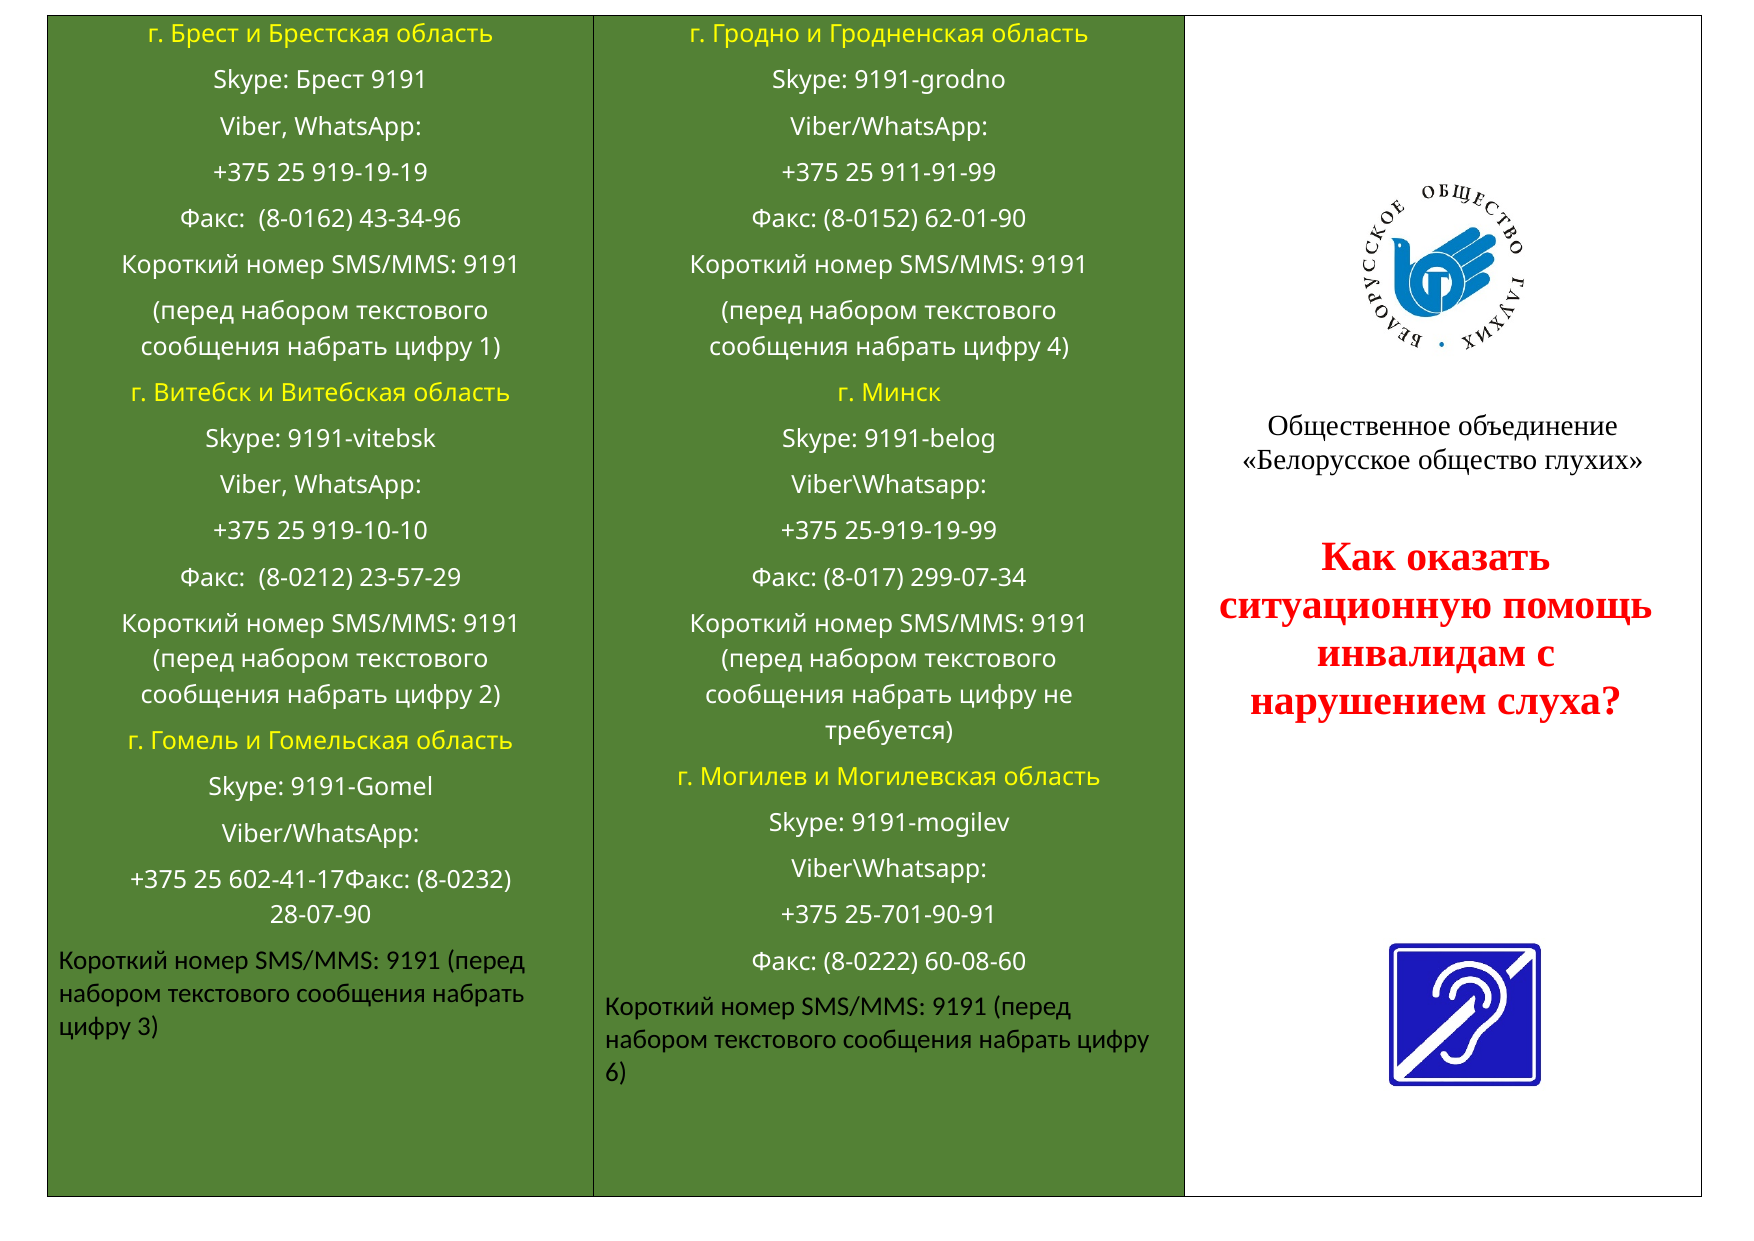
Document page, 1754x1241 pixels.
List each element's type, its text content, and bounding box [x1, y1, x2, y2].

table_header Общественное объединение «Белорусское общество глухих» Как оказать ситуационную помощь инвалидам с нарушением слуха? [1185, 16, 1701, 1196]
picture [1383, 938, 1546, 1091]
table_header г. Гродно и Гродненская область Skype: 9191-grodno Viber/WhatsApp: +375 25 911-91-99 Факс: (8-0152) 62-01-90 Короткий номер SMS/MMS: 9191 (перед набором текстового сообщения набрать цифру 4) г. Минск Skype: 9191-belog Viber\Whatsapp: +375 25-919-19-99 Факс: (8-017) 299-07-34 Короткий номер SMS/MMS: 9191 (перед набором текстового сообщения набрать цифру не требуется) г. Могилев и Могилевская область Skype: 9191-mogilev Viber\Whatsapp: +375 25-701-90-91 Факс: (8-0222) 60-08-60 Короткий номер SMS/MMS: 9191 (перед набором текстового сообщения набрать цифру 6) [594, 16, 1184, 1196]
table_header г. Брест и Брестская область Skype: Брест 9191 Viber, WhatsApp: +375 25 919-19-19 Факс: (8-0162) 43-34-96 Короткий номер SMS/MMS: 9191 (перед набором текстового сообщения набрать цифру 1) г. Витебск и Витебская область Skype: 9191-vitebsk Viber, WhatsApp: +375 25 919-10-10 Факс: (8-0212) 23-57-29 Короткий номер SMS/MMS: 9191 (перед набором текстового сообщения набрать цифру 2) г. Гомель и Гомельская область Skype: 9191-Gomel Viber/WhatsApp: +375 25 602-41-17Факс: (8-0232) 28-07-90 Короткий номер SMS/MMS: 9191 (перед набором текстового сообщения набрать цифру 3) [48, 16, 593, 1196]
picture [1246, 136, 1639, 409]
